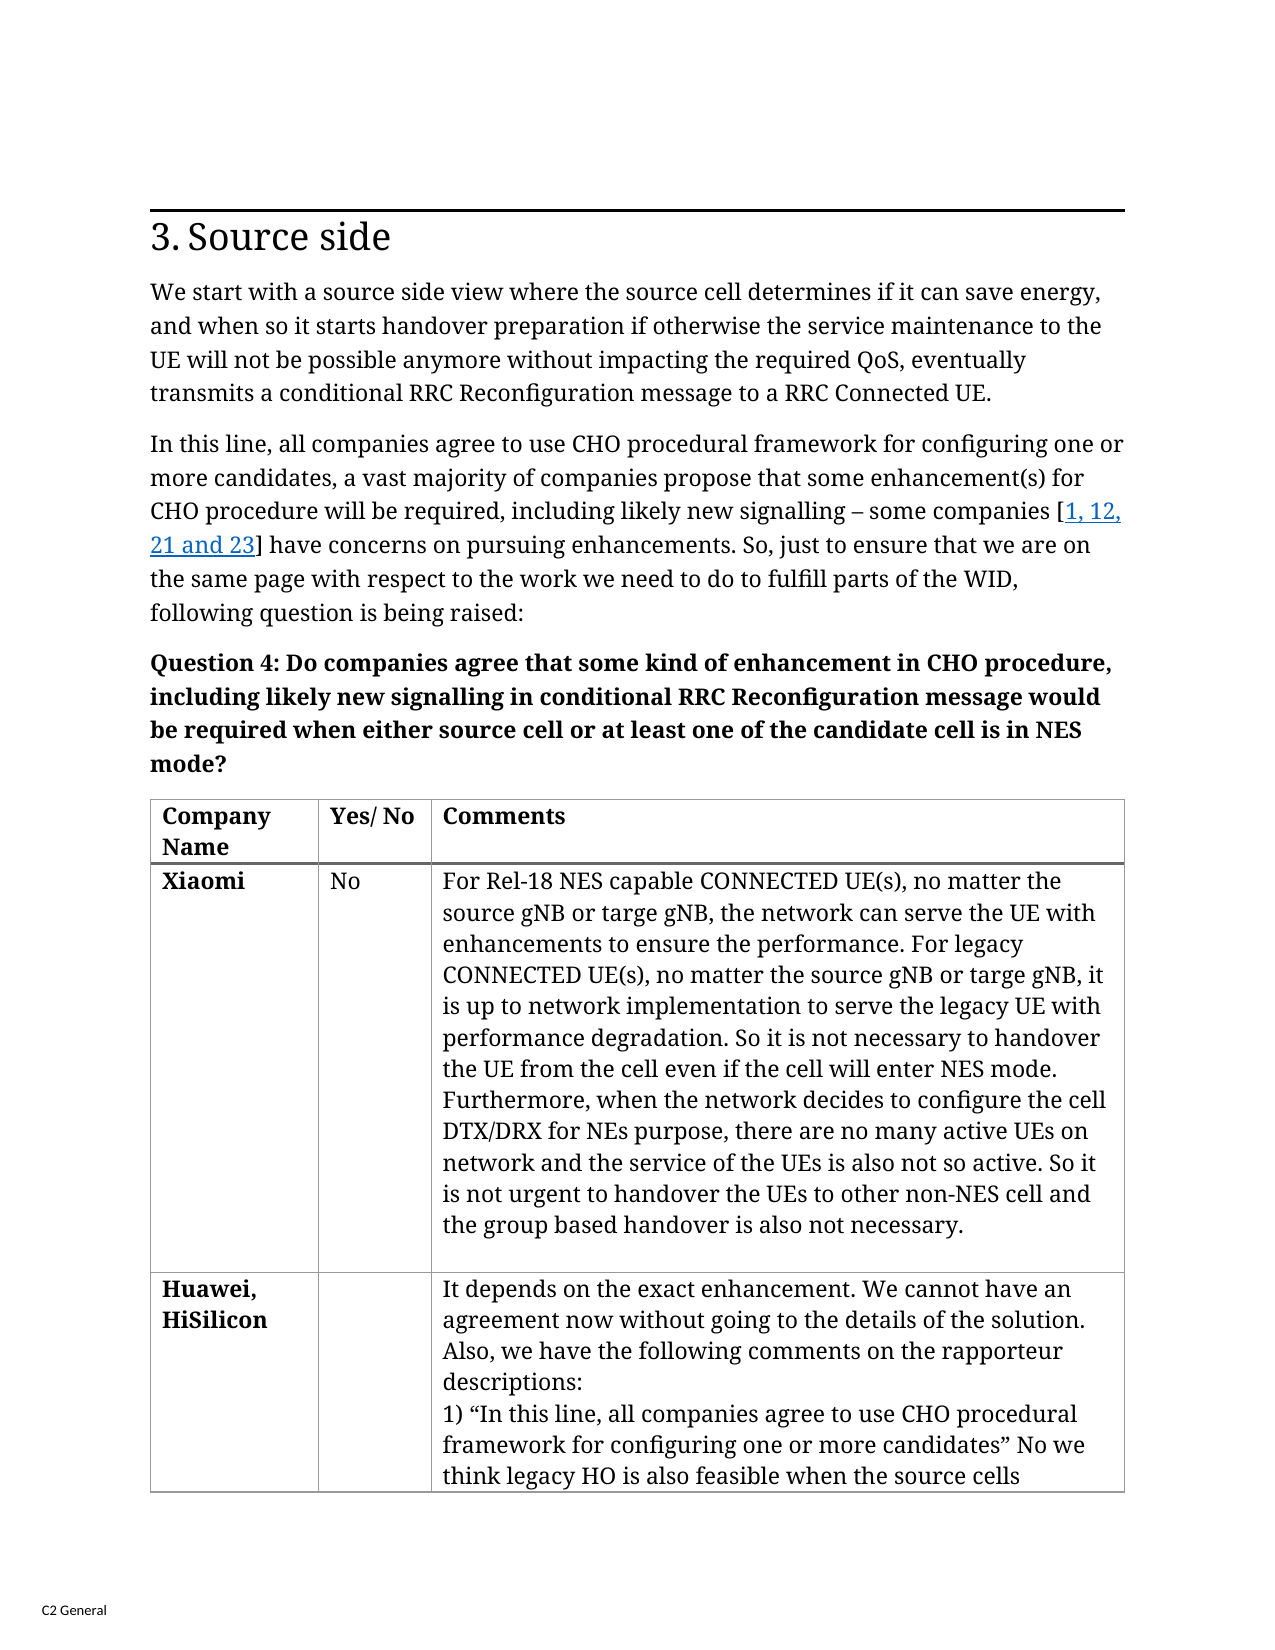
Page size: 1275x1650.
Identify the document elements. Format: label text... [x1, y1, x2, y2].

table_cell Xiaomi [151, 865, 318, 1272]
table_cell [432, 1273, 1124, 1491]
table_cell [319, 1273, 431, 1491]
table_header Company Name [151, 800, 318, 862]
table_cell Huawei, HiSilicon [151, 1273, 318, 1491]
subtitle Source side [150, 212, 1125, 259]
text In this line, all companies agree to use CHO procedural framework for configuring one or more candidates, a vast majority of companies propose that some enhancement(s) for CHO procedure will be required, including likely new signalling – some companies [1, 12, 21 and 23] have concerns on pursuing enhancements. So, just to ensure that we are on the same page with respect to the work we need to do to fulfill parts of the WID, following question is being raised: [150, 428, 1125, 628]
table_header Comments [432, 800, 1124, 862]
table_header Yes/ No [319, 800, 431, 862]
table_cell No [319, 865, 431, 1272]
text We start with a source side view where the source cell determines if it can save energy, and when so it starts handover preparation if otherwise the service maintenance to the UE will not be possible anymore without impacting the required QoS, eventually transmits a conditional RRC Reconfiguration message to a RRC Connected UE. [150, 276, 1125, 409]
text Question 4: Do companies agree that some kind of enhancement in CHO procedure, including likely new signalling in conditional RRC Reconfiguration message would be required when either source cell or at least one of the candidate cell is in NES mode? [150, 647, 1125, 779]
table_cell For Rel-18 NES capable CONNECTED UE(s), no matter the source gNB or targe gNB, the network can serve the UE with enhancements to ensure the performance. For legacy CONNECTED UE(s), no matter the source gNB or targe gNB, it is up to network implementation to serve the legacy UE with performance degradation. So it is not necessary to handover the UE from the cell even if the cell will enter NES mode. Furthermore, when the network decides to configure the cell DTX/DRX for NEs purpose, there are no many active UEs on network and the service of the UEs is also not so active. So it is not urgent to handover the UEs to other non-NES cell and the group based handover is also not necessary. [432, 865, 1124, 1272]
